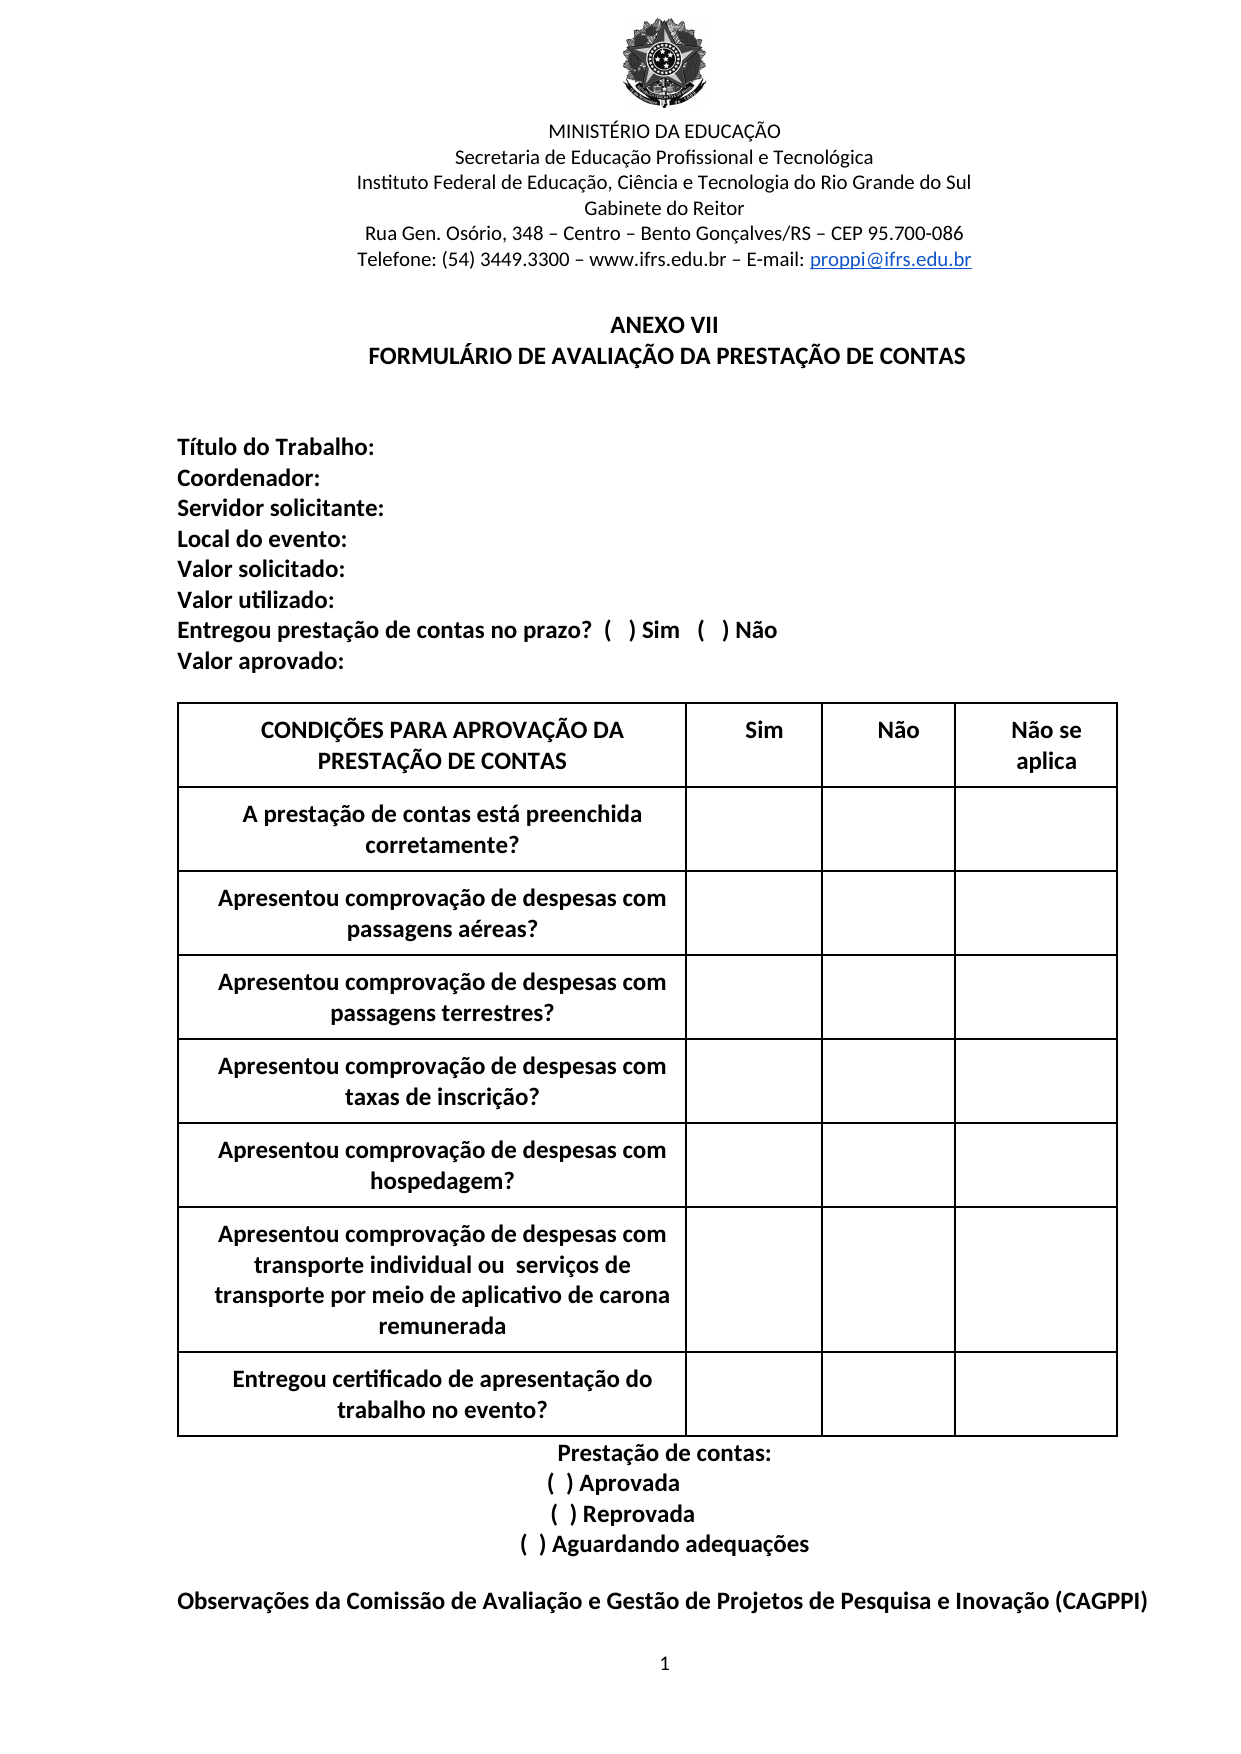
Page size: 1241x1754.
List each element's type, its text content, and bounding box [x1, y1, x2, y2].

table_cell [956, 1124, 1116, 1206]
table_cell [956, 1353, 1116, 1435]
table_cell [823, 1124, 954, 1206]
text Local do evento: [177, 523, 1152, 554]
text ( ) Aguardando adequações [177, 1528, 1152, 1559]
table_cell Apresentou comprovação de despesas com transporte individual ou serviços de transporte por meio de aplicativo de carona remunerada [179, 1208, 685, 1351]
text Entregou prestação de contas no prazo? ( ) Sim ( ) Não [177, 615, 1152, 645]
table_cell [956, 1208, 1116, 1351]
table_cell [823, 788, 954, 870]
table_cell [823, 1353, 954, 1435]
picture [622, 18, 707, 108]
table_cell [687, 788, 821, 870]
text Valor utilizado: [177, 584, 1152, 615]
table_cell [823, 872, 954, 954]
table_cell Entregou certificado de apresentação do trabalho no evento? [179, 1353, 685, 1435]
table_cell A prestação de contas está preenchida corretamente? [179, 788, 685, 870]
table_cell [956, 1040, 1116, 1122]
text FORMULÁRIO DE AVALIAÇÃO DA PRESTAÇÃO DE CONTAS [177, 340, 1152, 371]
table_header Não se aplica [956, 704, 1116, 786]
text Título do Trabalho: [177, 432, 1152, 462]
table_cell [956, 956, 1116, 1038]
table_header Sim [687, 704, 821, 786]
table_cell [956, 788, 1116, 870]
table_cell [823, 1040, 954, 1122]
text ( ) Reprovada [177, 1498, 1152, 1528]
table_cell Apresentou comprovação de despesas com taxas de inscrição? [179, 1040, 685, 1122]
text ( ) Aprovada [177, 1467, 1152, 1498]
table_cell [687, 1124, 821, 1206]
table_cell [956, 872, 1116, 954]
table_cell [823, 1208, 954, 1351]
table_header CONDIÇÕES PARA APROVAÇÃO DA PRESTAÇÃO DE CONTAS [179, 704, 685, 786]
text Prestação de contas: [177, 1437, 1152, 1467]
table_cell [687, 956, 821, 1038]
table_cell Apresentou comprovação de despesas com passagens aéreas? [179, 872, 685, 954]
table_header Não [823, 704, 954, 786]
text Servidor solicitante: [177, 493, 1152, 523]
text Observações da Comissão de Avaliação e Gestão de Projetos de Pesquisa e Inovação (CAGPPI) [177, 1585, 1152, 1616]
table_cell Apresentou comprovação de despesas com passagens terrestres? [179, 956, 685, 1038]
text Valor solicitado: [177, 554, 1152, 584]
text Coordenador: [177, 462, 1152, 493]
table_cell [687, 872, 821, 954]
text Valor aprovado: [177, 645, 1152, 676]
table_cell [823, 956, 954, 1038]
text ANEXO VII [177, 309, 1152, 340]
table_cell [687, 1353, 821, 1435]
table_cell Apresentou comprovação de despesas com hospedagem? [179, 1124, 685, 1206]
table_cell [687, 1208, 821, 1351]
table_cell [687, 1040, 821, 1122]
